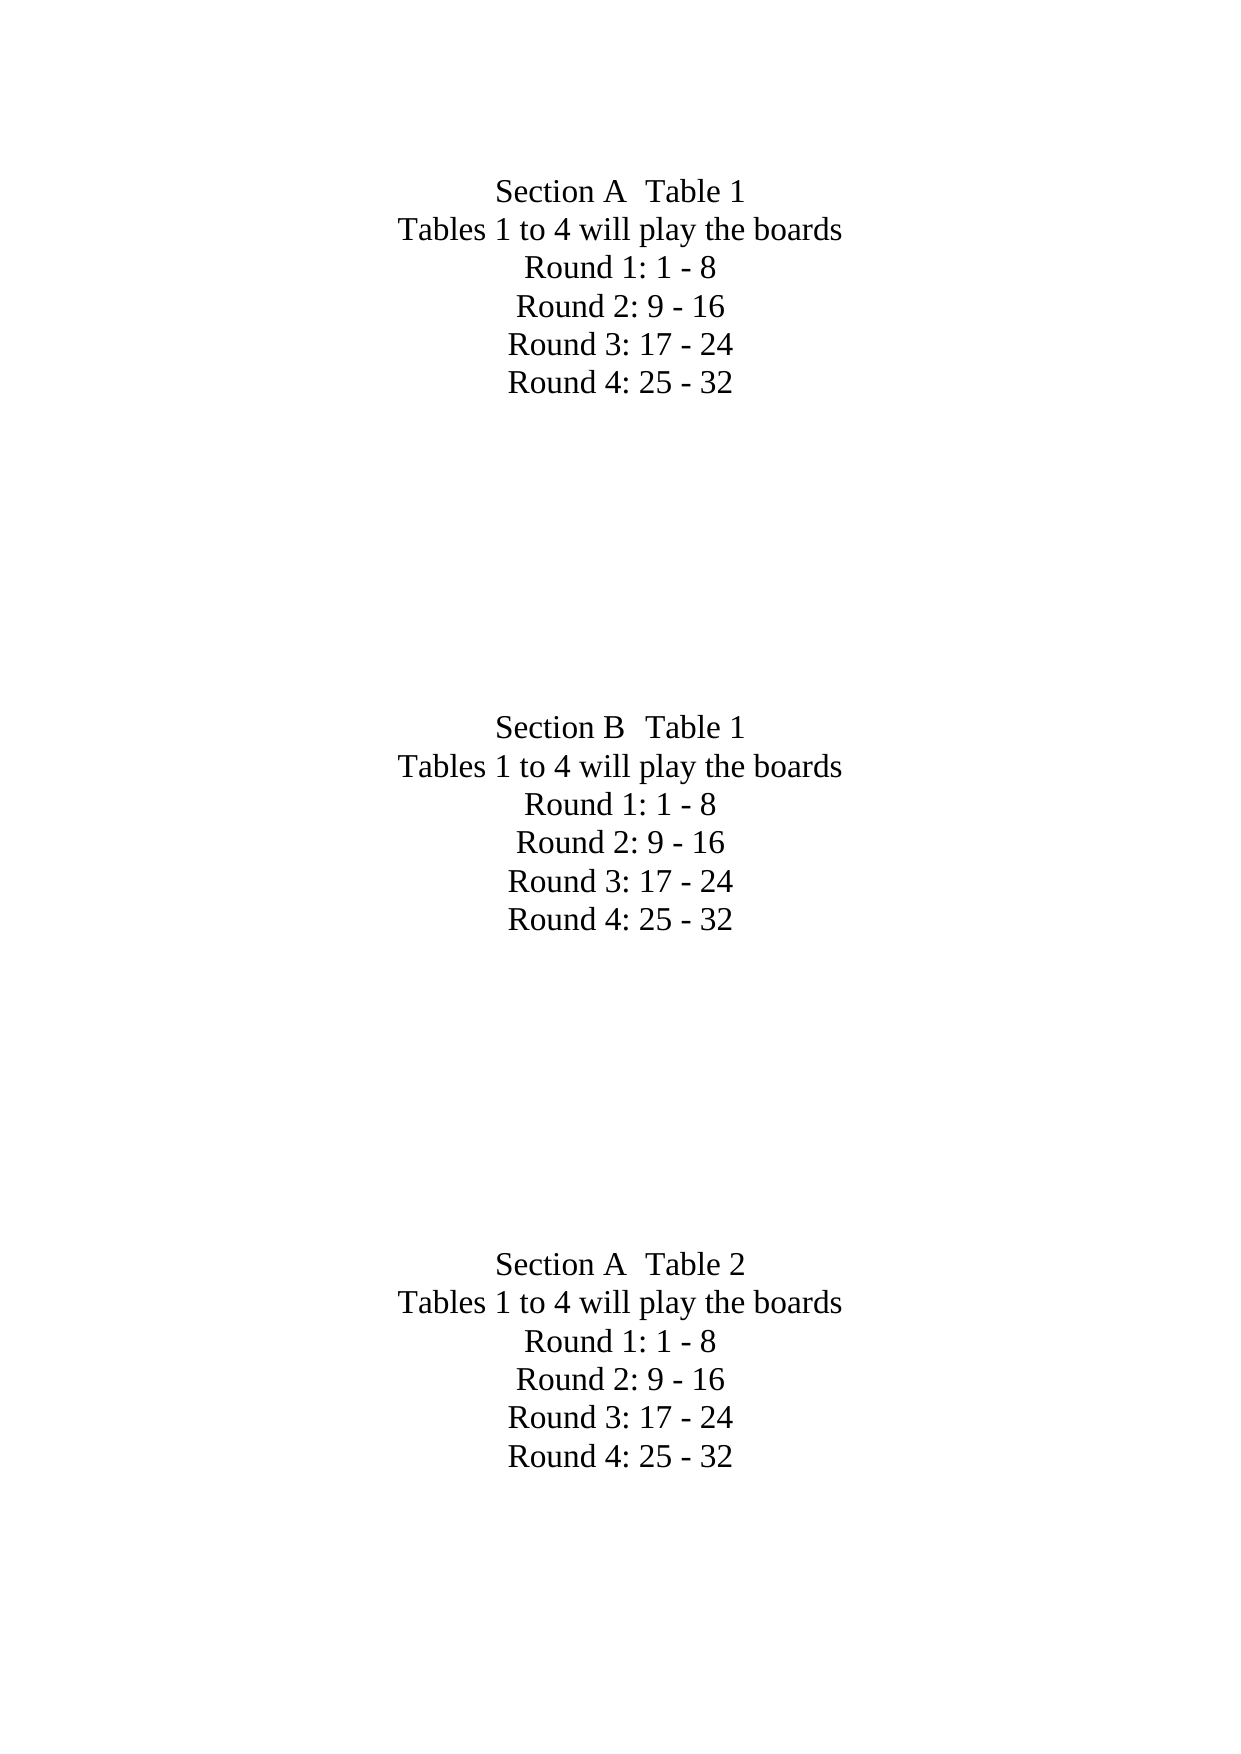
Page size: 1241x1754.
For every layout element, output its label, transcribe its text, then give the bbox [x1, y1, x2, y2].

text Round 2: 9 - 16 [75, 1359, 1165, 1397]
text Section B Table 1 [75, 707, 1165, 746]
text Section A Table 1 [75, 171, 1165, 209]
text Tables 1 to 4 will play the boards [75, 746, 1165, 784]
text Round 2: 9 - 16 [75, 286, 1165, 324]
text Round 3: 17 - 24 [75, 1397, 1165, 1436]
text Round 1: 1 - 8 [75, 784, 1165, 822]
text Round 2: 9 - 16 [75, 822, 1165, 861]
text Tables 1 to 4 will play the boards [75, 209, 1165, 247]
text Round 4: 25 - 32 [75, 899, 1165, 937]
text Round 4: 25 - 32 [75, 362, 1165, 401]
text Round 1: 1 - 8 [75, 247, 1165, 286]
text Round 3: 17 - 24 [75, 861, 1165, 899]
text Section A Table 2 [75, 1244, 1165, 1282]
text Round 3: 17 - 24 [75, 324, 1165, 362]
text Round 1: 1 - 8 [75, 1321, 1165, 1359]
text Round 4: 25 - 32 [75, 1436, 1165, 1474]
text Tables 1 to 4 will play the boards [75, 1282, 1165, 1321]
